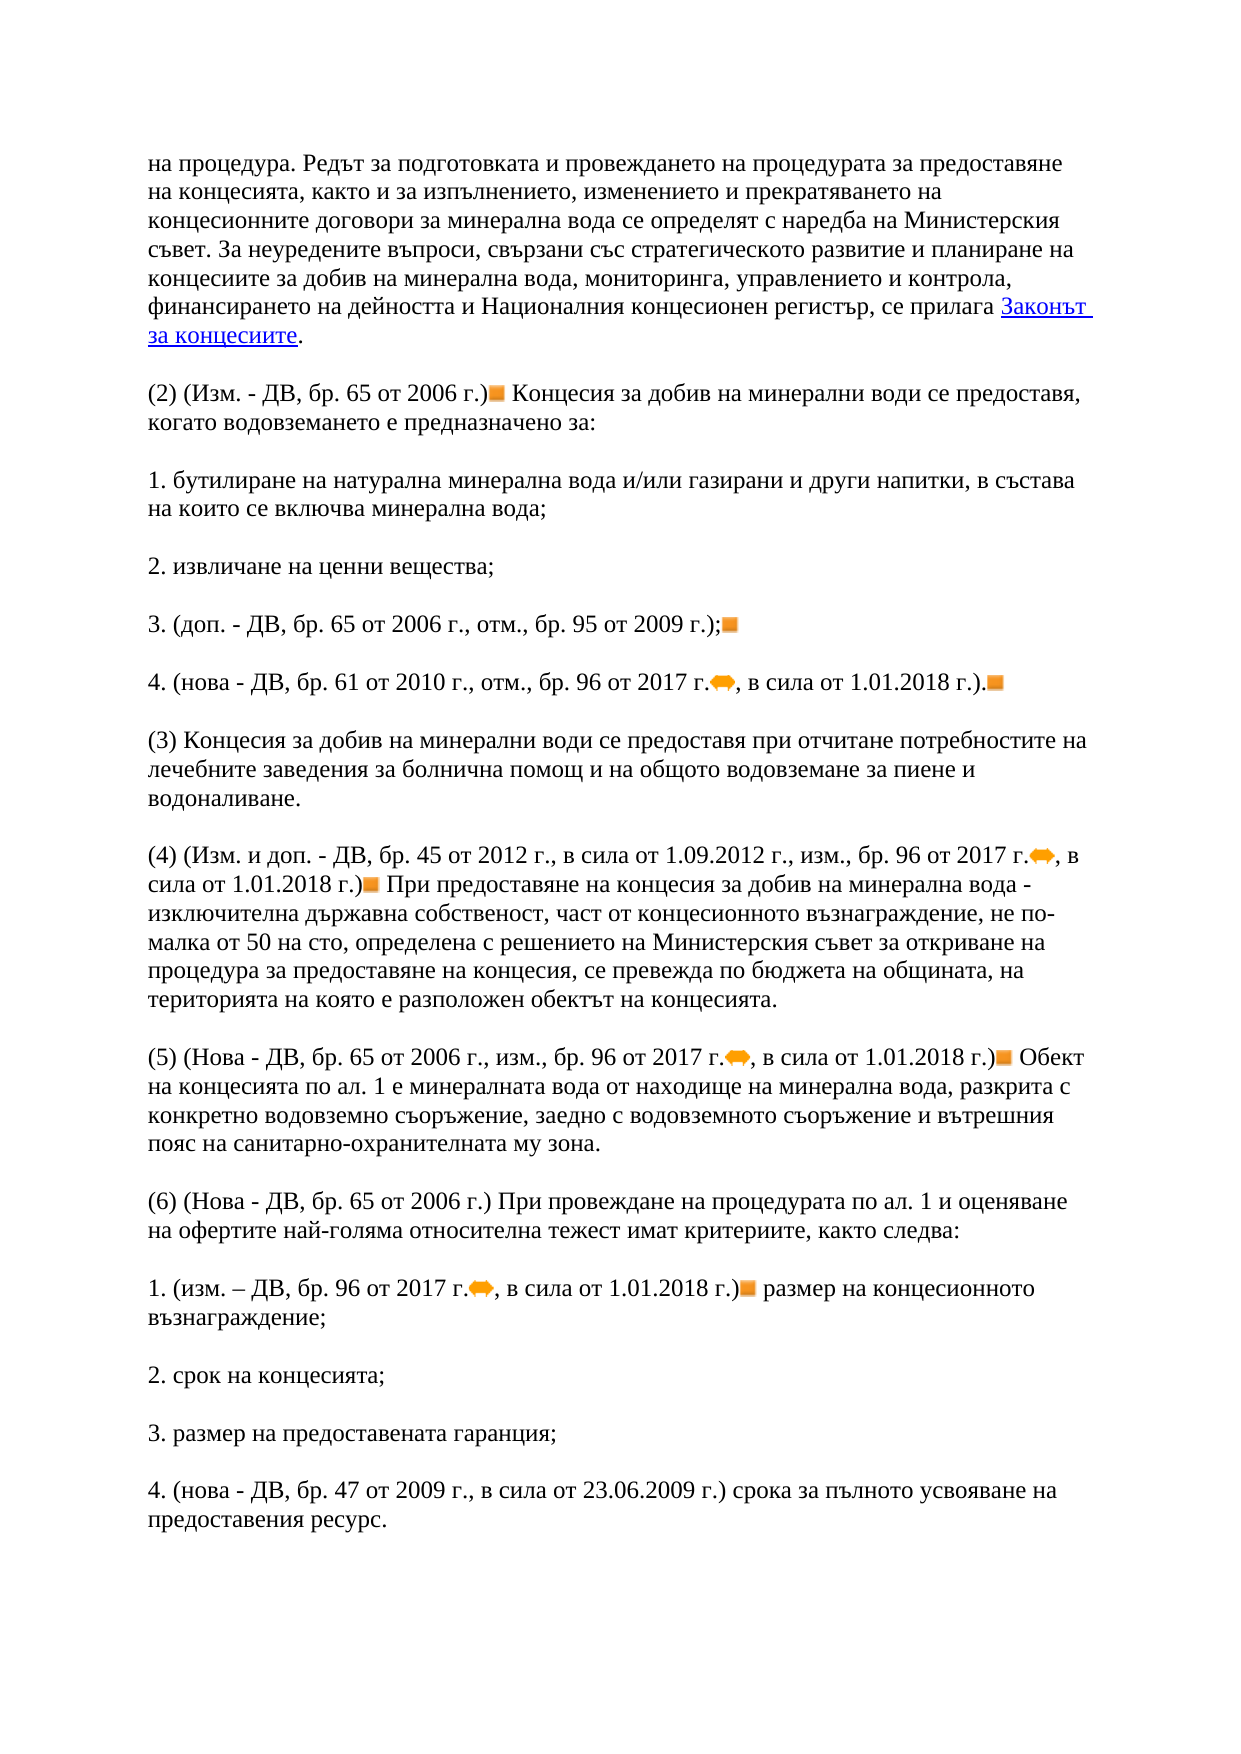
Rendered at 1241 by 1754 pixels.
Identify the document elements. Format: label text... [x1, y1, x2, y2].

picture [739, 1280, 757, 1297]
picture [721, 617, 739, 633]
text 2. извличане на ценни вещества; [148, 551, 1093, 580]
text 4. (нова - ДВ, бр. 47 от 2009 г., в сила от 23.06.2009 г.) срока за пълното усвояване на предоставения ресурс. [148, 1476, 1093, 1533]
text 3. (доп. - ДВ, бр. 65 от 2006 г., отм., бр. 95 от 2009 г.); [148, 609, 1093, 638]
text (3) Концесия за добив на минерални води се предоставя при отчитане потребностите на лечебните заведения за болнична помощ и на общото водовземане за пиене и водоналиване. [148, 725, 1093, 811]
text (5) (Нова - ДВ, бр. 65 от 2006 г., изм., бр. 96 от 2017 г., в сила от 1.01.2018 г.) Обект на концесията по ал. 1 е минералната вода от находище на минерална вода, разкрита с конкретно водовземно съоръжение, заедно с водовземното съоръжение и вътрешния пояс на санитарно-охранителната му зона. [148, 1042, 1093, 1157]
text 3. размер на предоставената гаранция; [148, 1418, 1093, 1446]
picture [710, 675, 735, 691]
text (4) (Изм. и доп. - ДВ, бр. 45 от 2012 г., в сила от 1.09.2012 г., изм., бр. 96 от 2017 г., в сила от 1.01.2018 г.) При предоставяне на концесия за добив на минерална вода - изключителна държавна собственост, част от концесионното възнаграждение, не по-малка от 50 на сто, определена с решението на Министерския съвет за откриване на процедура за предоставяне на концесия, се превежда по бюджета на общината, на територията на която е разположен обектът на концесията. [148, 841, 1093, 1013]
picture [488, 385, 506, 402]
picture [725, 1050, 750, 1066]
text 1. бутилиране на натурална минерална вода и/или газирани и други напитки, в състава на които се включва минерална вода; [148, 465, 1093, 522]
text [148, 148, 1093, 349]
text (6) (Нова - ДВ, бр. 65 от 2006 г.) При провеждане на процедурата по ал. 1 и оценяване на офертите най-голяма относителна тежест имат критериите, както следва: [148, 1186, 1093, 1244]
text 4. (нова - ДВ, бр. 61 от 2010 г., отм., бр. 96 от 2017 г., в сила от 1.01.2018 г.). [148, 667, 1093, 696]
text 2. срок на концесията; [148, 1360, 1093, 1388]
picture [468, 1280, 494, 1297]
picture [987, 675, 1005, 691]
text 1. (изм. – ДВ, бр. 96 от 2017 г., в сила от 1.01.2018 г.) размер на концесионното възнаграждение; [148, 1273, 1093, 1331]
picture [995, 1050, 1013, 1066]
picture [362, 877, 380, 893]
text (2) (Изм. - ДВ, бр. 65 от 2006 г.) Концесия за добив на минерални води се предоставя, когато водовземането е предназначено за: [148, 378, 1093, 436]
picture [1029, 848, 1055, 864]
